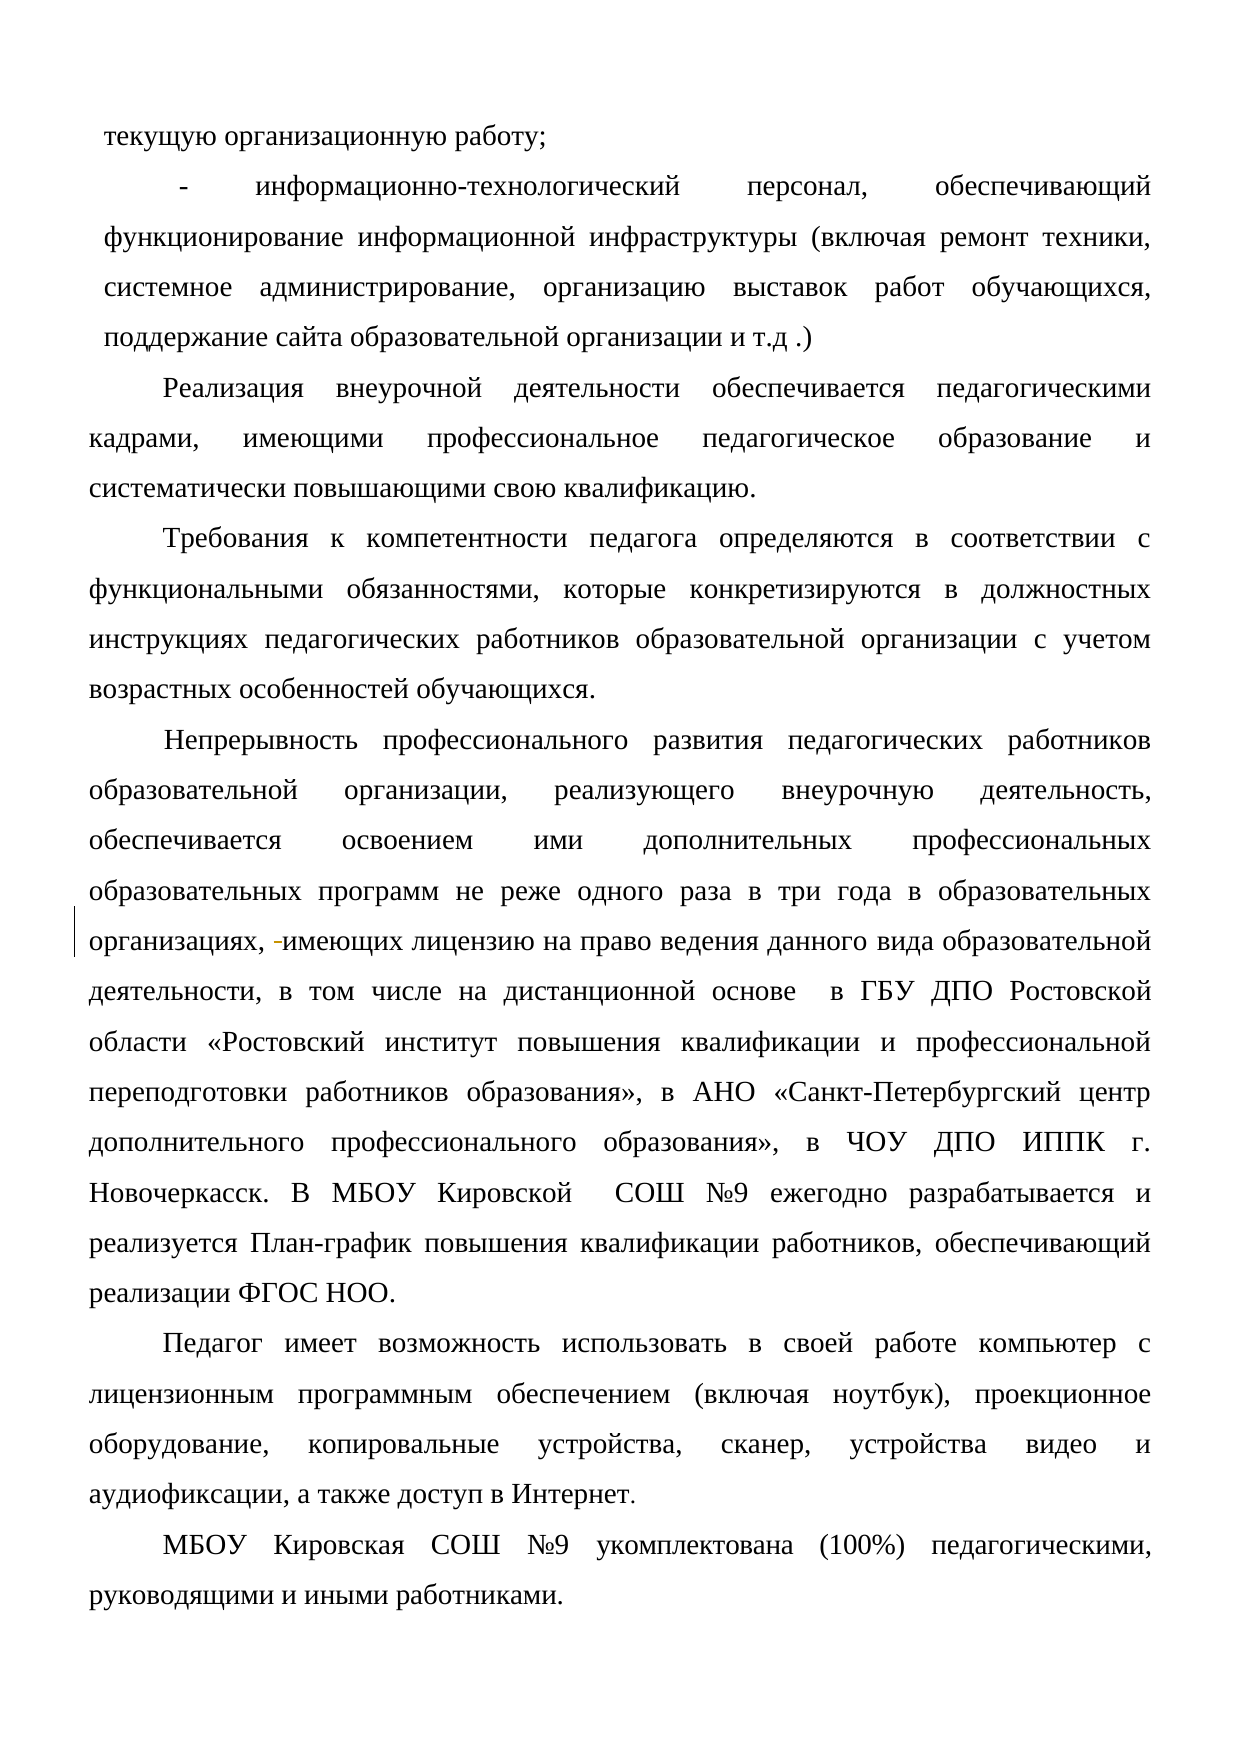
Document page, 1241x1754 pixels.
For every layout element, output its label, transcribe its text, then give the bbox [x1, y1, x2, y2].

list Требования к компетентности педагога определяются в соответствии с функциональными обязанностями, которые конкретизируются в должностных инструкциях педагогических работников образовательной организации с учетом возрастных особенностей обучающихся. [89, 521, 1152, 705]
list Реализация внеурочной деятельности обеспечивается педагогическими кадрами, имеющими профессиональное педагогическое образование и систематически повышающими свою квалификацию. [89, 370, 1152, 504]
list Непрерывность профессионального развития педагогических работников образовательной организации, реализующего внеурочную деятельность, обеспечивается освоением ими дополнительных профессиональных образовательных программ не реже одного раза в три года в образовательных организациях, имеющих лицензию на право ведения данного вида образовательной деятельности, в том числе на дистанционной основе в ГБУ ДПО Ростовской области «Ростовский институт повышения квалификации и профессиональной переподготовки работников образования», в АНО «Санкт-Петербургский центр дополнительного профессионального образования», в ЧОУ ДПО ИППК г. Новочеркасск. В МБОУ Кировской СОШ №9 ежегодно разрабатывается и реализуется План-график повышения квалификации работников, обеспечивающий реализации ФГОС НОО. [89, 722, 1152, 1309]
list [103, 118, 1152, 152]
list Педагог имеет возможность использовать в своей работе компьютер с лицензионным программным обеспечением (включая ноутбук), проекционное оборудование, копировальные устройства, сканер, устройства видео и аудиофиксации, а также доступ в Интернет. [89, 1326, 1152, 1510]
list МБОУ Кировская СОШ №9 укомплектована (100%) педагогическими, руководящими и иными работниками. [89, 1527, 1152, 1611]
list - информационно-технологический персонал, обеспечивающий функционирование информационной инфраструктуры (включая ремонт техники, системное администрирование, организацию выставок работ обучающихся, поддержание сайта образовательной организации и т.д .) [103, 168, 1152, 353]
